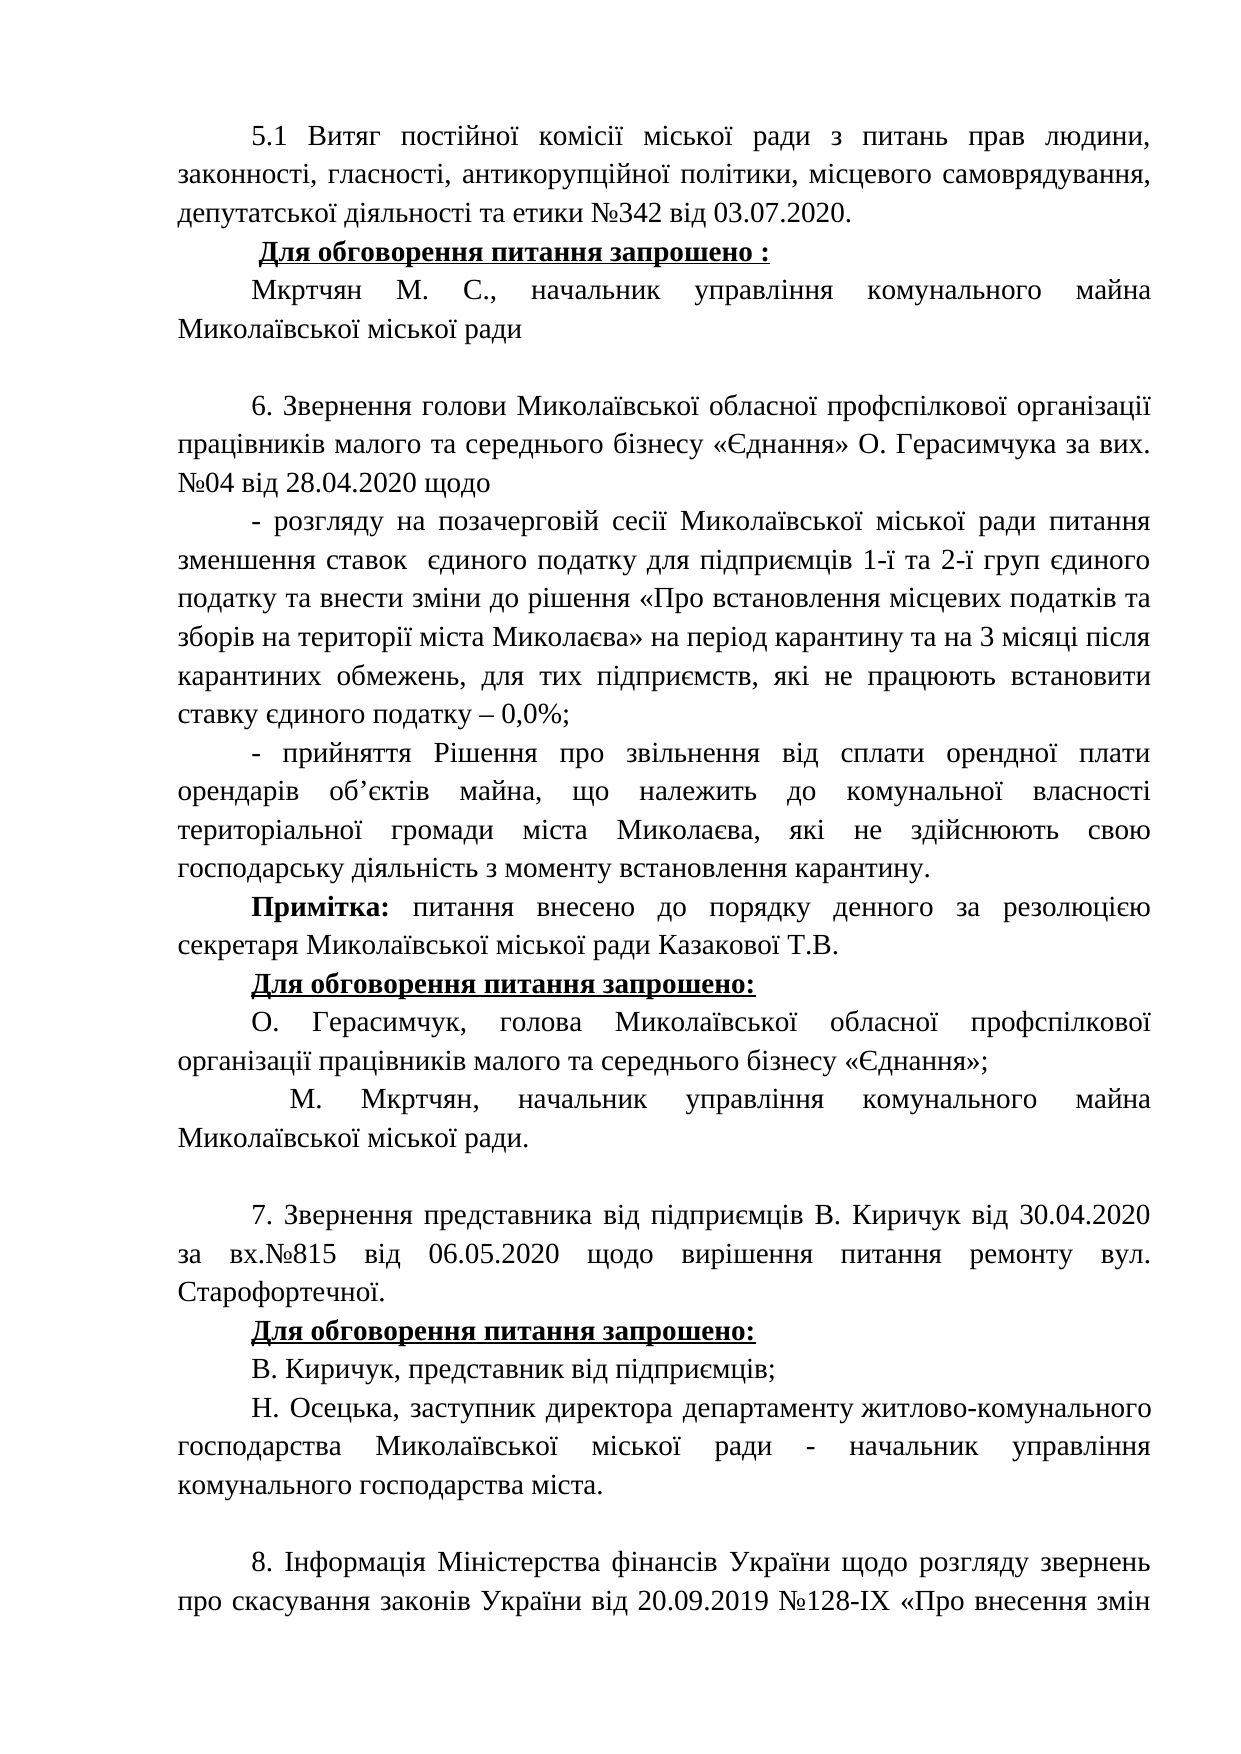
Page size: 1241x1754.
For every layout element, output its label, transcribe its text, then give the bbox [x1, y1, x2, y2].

text Н. Осецька, заступник директора департаменту житлово-комунального господарства Миколаївської міської ради - начальник управління комунального господарства міста. [177, 1462, 1152, 1501]
text - розгляду на позачерговій сесії Миколаївської міської ради питання зменшення ставок єдиного податку для підприємців 1-ї та 2-ї груп єдиного податку та внести зміни до рішення «Про встановлення місцевих податків та зборів на території міста Миколаєва» на період карантину та на 3 місяці після карантиних обмежень, для тих підприємств, які не працюють встановити ставку єдиного податку – 0,0%; [177, 503, 1152, 730]
text Мкртчян М. С., начальник управління комунального майна Миколаївської міської ради [177, 272, 1152, 344]
text М. Мкртчян, начальник управління комунального майна Миколаївської міської ради. [177, 1082, 1152, 1154]
text 7. Звернення представника від підприємців В. Киричук від 30.04.2020 за вх.№815 від 06.05.2020 щодо вирішення питання ремонту вул. Старофортечної. [177, 1197, 1152, 1308]
text Для обговорення питання запрошено : [177, 234, 1152, 267]
text 6. Звернення голови Миколаївської обласної профспілкової організації працівників малого та середнього бізнесу «Єднання» О. Герасимчука за вих.№04 від 28.04.2020 щодо [177, 388, 1152, 498]
text Для обговорення питання запрошено: [177, 1313, 1152, 1346]
text Для обговорення питання запрошено: [177, 966, 1152, 999]
text В. Киричук, представник від підприємців; [177, 1351, 1152, 1385]
text Примітка: питання внесено до порядку денного за резолюцією секретаря Миколаївської міської ради Казакової Т.В. [177, 889, 1152, 961]
text 5.1 Витяг постійної комісії міської ради з питань прав людини, законності, гласності, антикорупційної політики, місцевого самоврядування, депутатської діяльності та етики №342 від 03.07.2020. [177, 118, 1152, 229]
text Н. Осецька, заступник директора департаменту житлово-комунального господарства Миколаївської міської ради - начальник управління комунального господарства міста. [177, 1390, 1152, 1429]
text - прийняття Рішення про звільнення від сплати орендної плати орендарів об’єктів майна, що належить до комунальної власності територіальної громади міста Миколаєва, які не здійснюють свою господарську діяльність з моменту встановлення карантину. [177, 735, 1152, 884]
text О. Герасимчук, голова Миколаївської обласної профспілкової організації працівників малого та середнього бізнесу «Єднання»; [177, 1004, 1152, 1077]
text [177, 1544, 1152, 1616]
